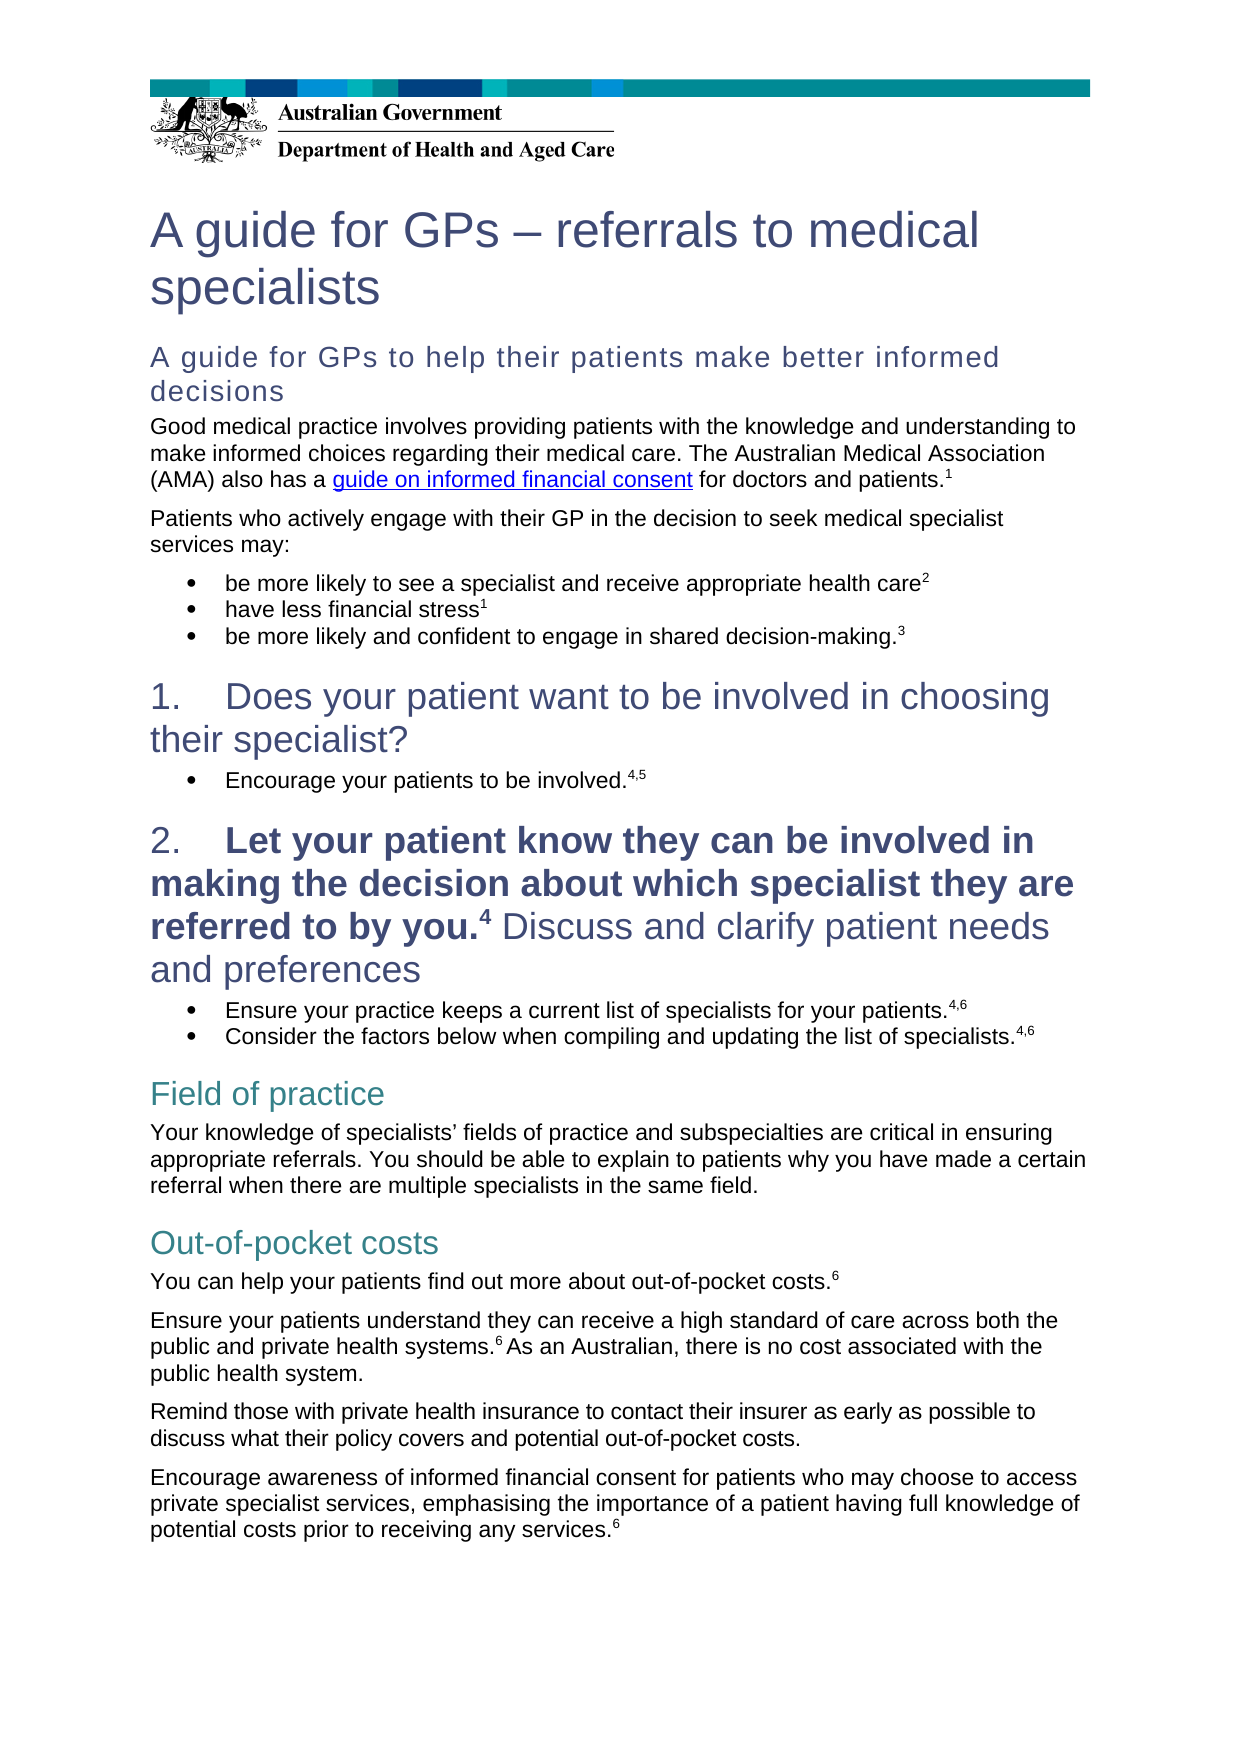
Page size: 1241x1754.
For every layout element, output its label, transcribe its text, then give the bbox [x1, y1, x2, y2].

subtitle Does your patient want to be involved in choosing their specialist? [150, 674, 1090, 760]
list Ensure your practice keeps a current list of specialists for your patients.4,6 [187, 997, 1090, 1023]
text You can help your patients find out more about out-of-pocket costs.6 [150, 1268, 1090, 1294]
picture [150, 73, 1091, 163]
text Patients who actively engage with their GP in the decision to seek medical specialist services may: [150, 505, 1090, 558]
text Encourage awareness of informed financial consent for patients who may choose to access private specialist services, emphasising the importance of a patient having full knowledge of potential costs prior to receiving any services.6 [150, 1463, 1090, 1543]
list have less financial stress1 [187, 596, 1090, 623]
text Good medical practice involves providing patients with the knowledge and understanding to make informed choices regarding their medical care. The Australian Medical Association (AMA) also has a guide on informed financial consent for doctors and patients.1 [150, 413, 1090, 492]
text Remind those with private health insurance to contact their insurer as early as possible to discuss what their policy covers and potential out-of-pocket costs. [150, 1398, 1090, 1451]
subtitle A guide for GPs to help their patients make better informed decisions [150, 340, 1090, 407]
title A guide for GPs – referrals to medical specialists [150, 200, 1090, 315]
subtitle Field of practice [150, 1074, 1090, 1113]
list Encourage your patients to be involved.4,5 [187, 767, 1090, 793]
text Ensure your patients understand they can receive a high standard of care across both the public and private health systems.6 As an Australian, there is no cost associated with the public health system. [150, 1307, 1090, 1386]
subtitle Out-of-pocket costs [150, 1223, 1090, 1262]
subtitle Let your patient know they can be involved in making the decision about which specialist they are referred to by you.4 Discuss and clarify patient needs and preferences [150, 818, 1090, 991]
text Your knowledge of specialists’ fields of practice and subspecialties are critical in ensuring appropriate referrals. You should be able to explain to patients why you have made a certain referral when there are multiple specialists in the same field. [150, 1119, 1090, 1198]
list be more likely to see a specialist and receive appropriate health care2 [187, 570, 1090, 596]
list Consider the factors below when compiling and updating the list of specialists.4,6 [187, 1023, 1090, 1049]
list be more likely and confident to engage in shared decision-making.3 [187, 623, 1090, 649]
